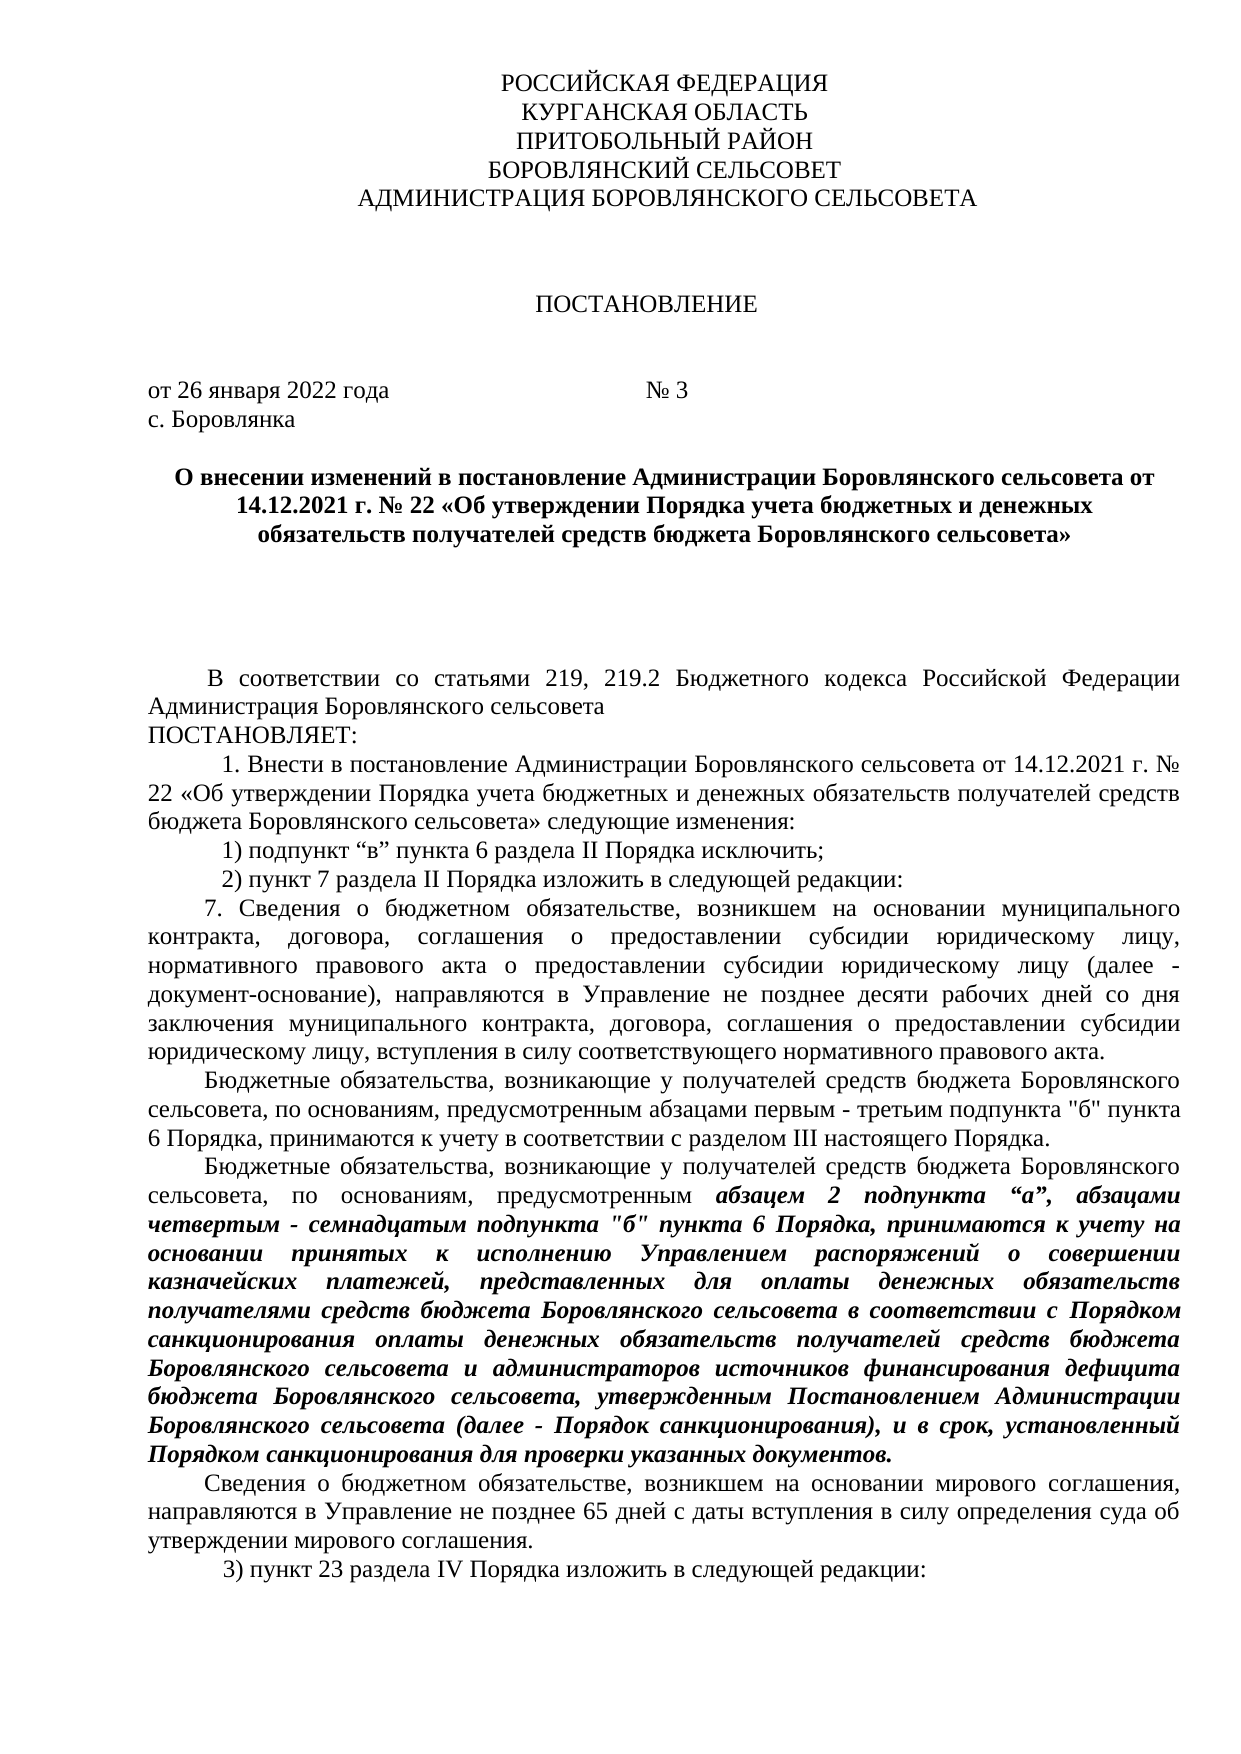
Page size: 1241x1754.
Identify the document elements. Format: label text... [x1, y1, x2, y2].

text БОРОВЛЯНСКИЙ СЕЛЬСОВЕТ [148, 155, 1181, 183]
text Бюджетные обязательства, возникающие у получателей средств бюджета Боровлянского сельсовета, по основаниям, предусмотренным абзацами первым - третьим подпункта "б" пункта 6 Порядка, принимаются к учету в соответствии с разделом III настоящего Порядка. [148, 1065, 1181, 1151]
text АДМИНИСТРАЦИЯ БОРОВЛЯНСКОГО СЕЛЬСОВЕТА [148, 183, 1181, 212]
text обязательств получателей средств бюджета Боровлянского сельсовета» [148, 519, 1181, 548]
text Сведения о бюджетном обязательстве, возникшем на основании мирового соглашения, направляются в Управление не позднее 65 дней с даты вступления в силу определения суда об утверждении мирового соглашения. [148, 1468, 1181, 1554]
text Бюджетные обязательства, возникающие у получателей средств бюджета Боровлянского сельсовета, по основаниям, предусмотренным абзацем 2 подпункта “а”, абзацами четвертым - семнадцатым подпункта "б" пункта 6 Порядка, принимаются к учету на основании принятых к исполнению Управлением распоряжений о совершении казначейских платежей, представленных для оплаты денежных обязательств получателями средств бюджета Боровлянского сельсовета в соответствии с Порядком санкционирования оплаты денежных обязательств получателей средств бюджета Боровлянского сельсовета и администраторов источников финансирования дефицита бюджета Боровлянского сельсовета, утвержденным Постановлением Администрации Боровлянского сельсовета (далее - Порядок санкционирования), и в срок, установленный Порядком санкционирования для проверки указанных документов. [148, 1151, 1181, 1468]
text В соответствии со статьями 219, 219.2 Бюджетного кодекса Российской Федерации Администрация Боровлянского сельсовета [148, 663, 1181, 720]
text 7. Сведения о бюджетном обязательстве, возникшем на основании муниципального контракта, договора, соглашения о предоставлении субсидии юридическому лицу, нормативного правового акта о предоставлении субсидии юридическому лицу (далее - документ-основание), направляются в Управление не позднее десяти рабочих дней со дня заключения муниципального контракта, договора, соглашения о предоставлении субсидии юридическому лицу, вступления в силу соответствующего нормативного правового акта. [148, 893, 1181, 1065]
text 1. Внести в постановление Администрации Боровлянского сельсовета от 14.12.2021 г. № 22 «Об утверждении Порядка учета бюджетных и денежных обязательств получателей средств бюджета Боровлянского сельсовета» следующие изменения: [148, 749, 1181, 835]
text 1) подпункт “в” пункта 6 раздела II Порядка исключить; [148, 835, 1181, 864]
text от 26 января 2022 года № 3 [148, 375, 1181, 404]
text О внесении изменений в постановление Администрации Боровлянского сельсовета от 14.12.2021 г. № 22 «Об утверждении Порядка учета бюджетных и денежных [148, 462, 1181, 519]
text КУРГАНСКАЯ ОБЛАСТЬ [148, 97, 1181, 126]
text РОССИЙСКАЯ ФЕДЕРАЦИЯ [148, 68, 1181, 97]
text ПОСТАНОВЛЯЕТ: [148, 720, 1181, 749]
text с. Боровлянка [148, 404, 1181, 433]
text 2) пункт 7 раздела II Порядка изложить в следующей редакции: [148, 864, 1181, 893]
text ПРИТОБОЛЬНЫЙ РАЙОН [148, 126, 1181, 155]
text ПОСТАНОВЛЕНИЕ [148, 289, 1181, 318]
text 3) пункт 23 раздела IV Порядка изложить в следующей редакции: [148, 1554, 1181, 1583]
